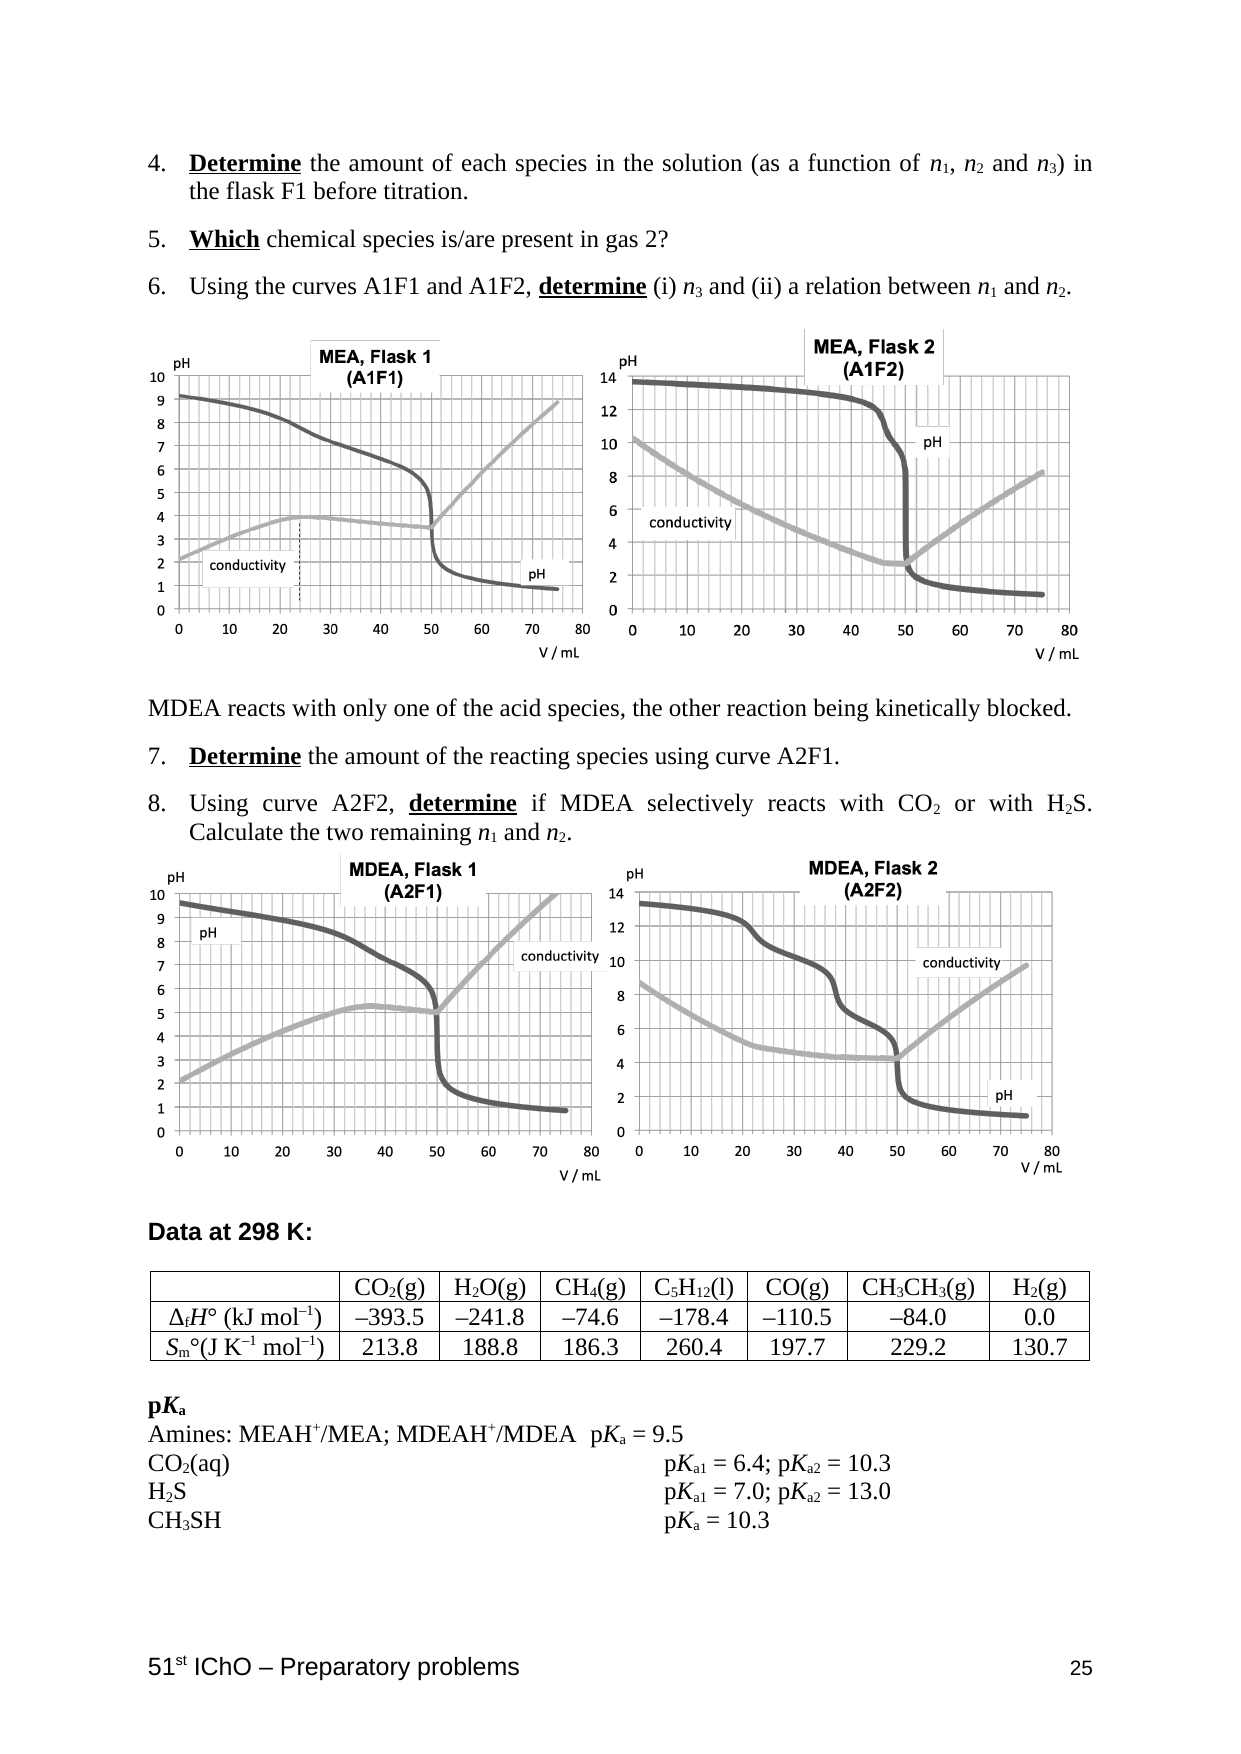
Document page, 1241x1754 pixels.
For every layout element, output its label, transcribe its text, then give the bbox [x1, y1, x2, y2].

table_cell ΔfH° (kJ mol‒1) [151, 1302, 339, 1331]
table_cell 260.4 [641, 1332, 747, 1360]
table_cell 213.8 [340, 1332, 439, 1360]
table_cell ‒393.5 [340, 1302, 439, 1331]
table_cell 197.7 [748, 1332, 847, 1360]
text pKa [148, 1390, 1093, 1419]
table_cell ‒74.6 [541, 1302, 640, 1331]
text MDEA reacts with only one of the acid species, the other reaction being kinetically blocked. [148, 693, 1093, 722]
table_header CO2(g) [340, 1272, 439, 1301]
table_cell 130.7 [990, 1332, 1089, 1360]
table_header CO(g) [748, 1272, 847, 1301]
table_header CH4(g) [541, 1272, 640, 1301]
text Which chemical species is/are present in gas 2? [148, 224, 1093, 253]
picture [147, 329, 1086, 665]
table_header H2O(g) [440, 1272, 540, 1301]
table_cell Sm°(J K‒1 mol‒1) [151, 1332, 339, 1360]
table_cell ‒178.4 [641, 1302, 747, 1331]
table_cell ‒241.8 [440, 1302, 540, 1331]
table_header C5H12(l) [641, 1272, 747, 1301]
table_cell ‒110.5 [748, 1302, 847, 1331]
text Using curve A2F2, determine if MDEA selectively reacts with CO2 or with H2S. Calculate the two remaining n1 and n2. [148, 788, 1093, 846]
text CO2(aq) pKa1 = 6.4; pKa2 = 10.3 [148, 1448, 1093, 1476]
table_cell 0.0 [990, 1302, 1089, 1331]
table_header CH3CH3(g) [848, 1272, 989, 1301]
text Determine the amount of each species in the solution (as a function of n1, n2 and n3) in the flask F1 before titration. [148, 148, 1093, 205]
table_cell 229.2 [848, 1332, 989, 1360]
picture [147, 846, 1068, 1188]
table_cell 186.3 [541, 1332, 640, 1360]
text Determine the amount of the reacting species using curve A2F1. [148, 741, 1093, 770]
table_header H2(g) [990, 1272, 1089, 1301]
subtitle Data at 298 K: [148, 1217, 1093, 1246]
table_cell 188.8 [440, 1332, 540, 1360]
text CH3SH pKa = 10.3 [148, 1505, 1093, 1534]
table_header [151, 1272, 339, 1301]
text Using the curves A1F1 and A1F2, determine (i) n3 and (ii) a relation between n1 and n2. [148, 271, 1093, 300]
text H2S pKa1 = 7.0; pKa2 = 13.0 [148, 1476, 1093, 1505]
table_cell ‒84.0 [848, 1302, 989, 1331]
text Amines: MEAH+/MEA; MDEAH+/MDEA pKa = 9.5 [148, 1419, 1093, 1448]
